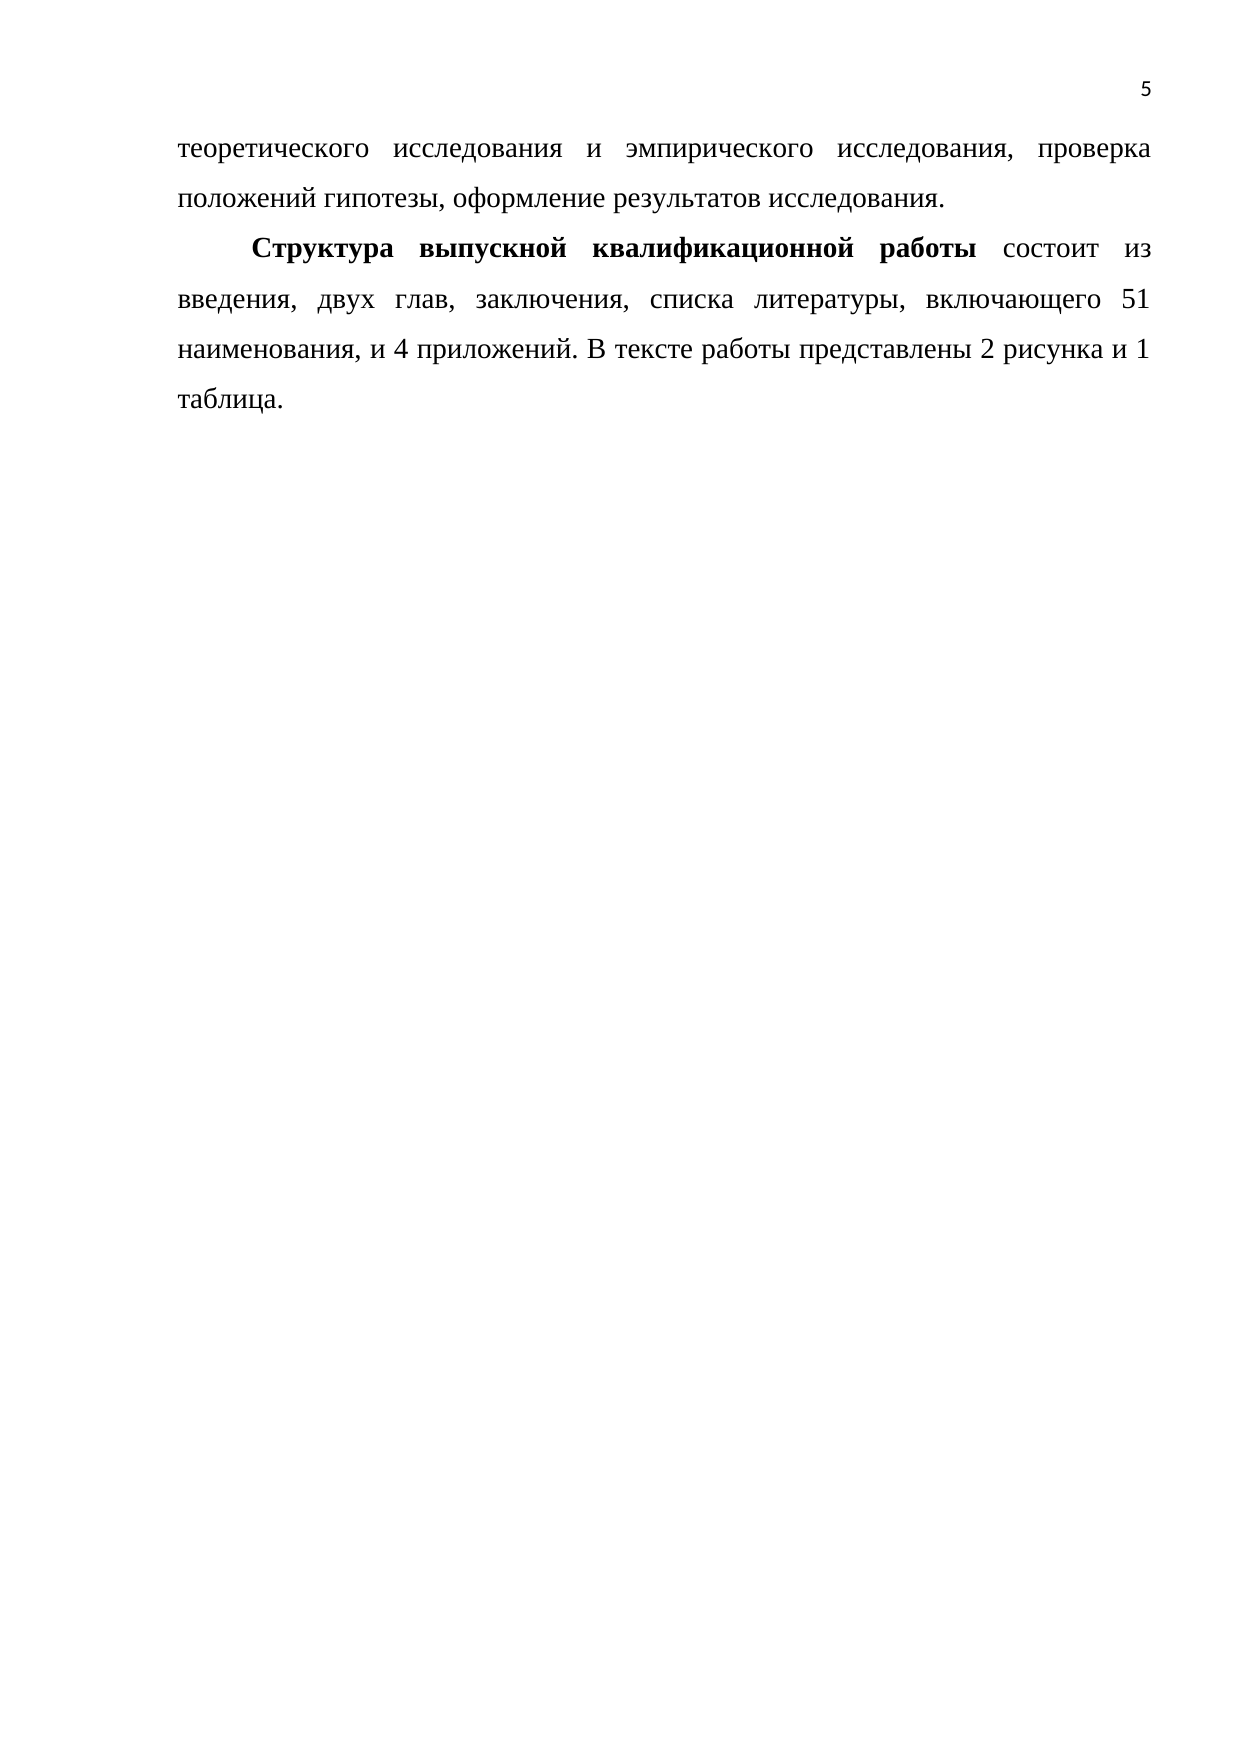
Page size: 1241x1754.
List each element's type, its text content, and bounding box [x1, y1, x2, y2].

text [177, 130, 1152, 214]
text Структура выпускной квалификационной работы состоит из введения, двух глав, заключения, списка литературы, включающего 51 наименования, и 4 приложений. В тексте работы представлены 2 рисунка и 1 таблица. [177, 231, 1152, 415]
